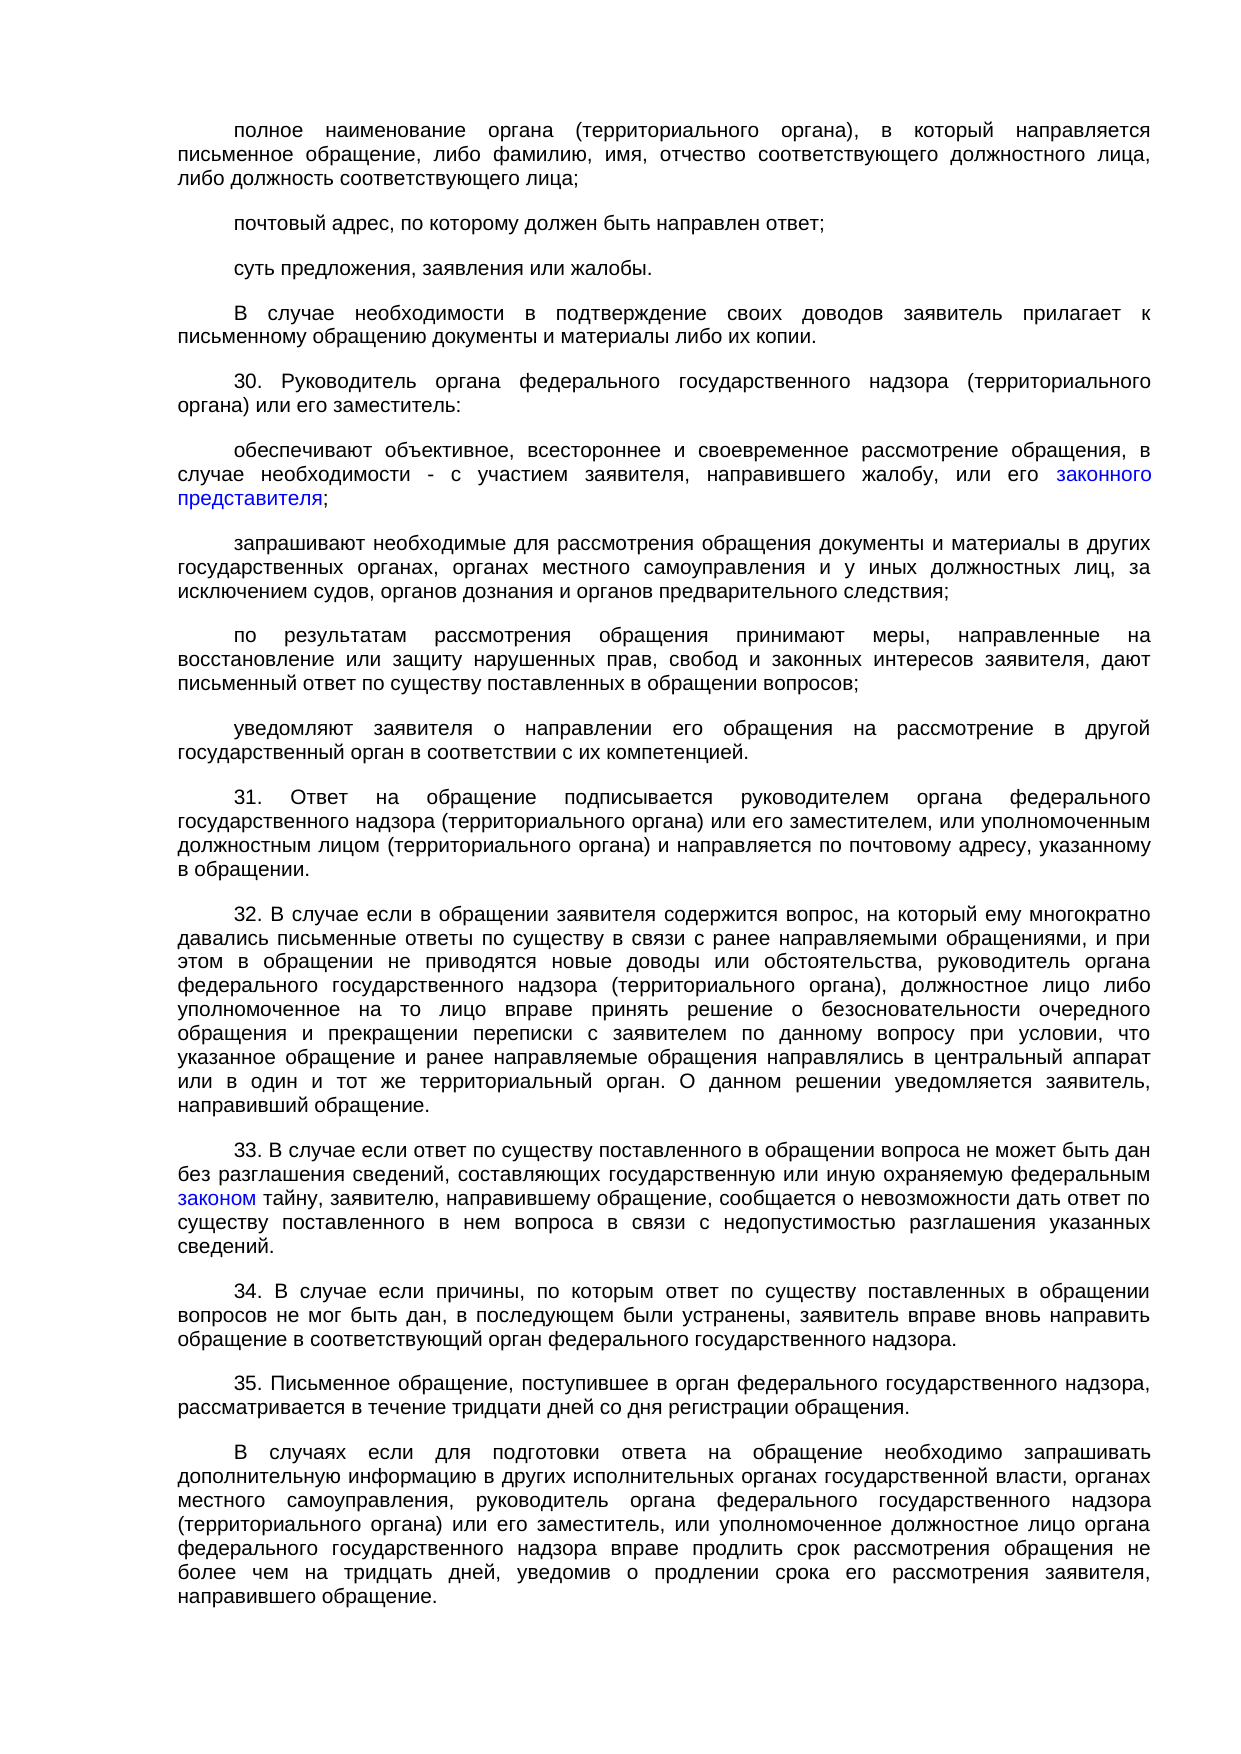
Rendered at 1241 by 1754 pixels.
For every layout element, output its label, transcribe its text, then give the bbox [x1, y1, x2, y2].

text В случае необходимости в подтверждение своих доводов заявитель прилагает к письменному обращению документы и материалы либо их копии. [177, 300, 1152, 348]
text по результатам рассмотрения обращения принимают меры, направленные на восстановление или защиту нарушенных прав, свобод и законных интересов заявителя, дают письменный ответ по существу поставленных в обращении вопросов; [177, 623, 1152, 695]
text 30. Руководитель органа федерального государственного надзора (территориального органа) или его заместитель: [177, 369, 1152, 417]
text запрашивают необходимые для рассмотрения обращения документы и материалы в других государственных органах, органах местного самоуправления и у иных должностных лиц, за исключением судов, органов дознания и органов предварительного следствия; [177, 531, 1152, 602]
text 31. Ответ на обращение подписывается руководителем органа федерального государственного надзора (территориального органа) или его заместителем, или уполномоченным должностным лицом (территориального органа) и направляется по почтовому адресу, указанному в обращении. [177, 785, 1152, 881]
text уведомляют заявителя о направлении его обращения на рассмотрение в другой государственный орган в соответствии с их компетенцией. [177, 716, 1152, 764]
text полное наименование органа (территориального органа), в который направляется письменное обращение, либо фамилию, имя, отчество соответствующего должностного лица, либо должность соответствующего лица; [177, 118, 1152, 190]
text почтовый адрес, по которому должен быть направлен ответ; [177, 211, 1152, 235]
text В случаях если для подготовки ответа на обращение необходимо запрашивать дополнительную информацию в других исполнительных органах государственной власти, органах местного самоуправления, руководитель органа федерального государственного надзора (территориального органа) или его заместитель, или уполномоченное должностное лицо органа федерального государственного надзора вправе продлить срок рассмотрения обращения не более чем на тридцать дней, уведомив о продлении срока его рассмотрения заявителя, направившего обращение. [177, 1440, 1152, 1608]
text 34. В случае если причины, по которым ответ по существу поставленных в обращении вопросов не мог быть дан, в последующем были устранены, заявитель вправе вновь направить обращение в соответствующий орган федерального государственного надзора. [177, 1278, 1152, 1350]
text суть предложения, заявления или жалобы. [177, 256, 1152, 279]
text обеспечивают объективное, всестороннее и своевременное рассмотрение обращения, в случае необходимости - с участием заявителя, направившего жалобу, или его законного представителя; [177, 438, 1152, 510]
text 32. В случае если в обращении заявителя содержится вопрос, на который ему многократно давались письменные ответы по существу в связи с ранее направляемыми обращениями, и при этом в обращении не приводятся новые доводы или обстоятельства, руководитель органа федерального государственного надзора (территориального органа), должностное лицо либо уполномоченное на то лицо вправе принять решение о безосновательности очередного обращения и прекращении переписки с заявителем по данному вопросу при условии, что указанное обращение и ранее направляемые обращения направлялись в центральный аппарат или в один и тот же территориальный орган. О данном решении уведомляется заявитель, направивший обращение. [177, 901, 1152, 1117]
text 35. Письменное обращение, поступившее в орган федерального государственного надзора, рассматривается в течение тридцати дней со дня регистрации обращения. [177, 1371, 1152, 1419]
text 33. В случае если ответ по существу поставленного в обращении вопроса не может быть дан без разглашения сведений, составляющих государственную или иную охраняемую федеральным законом тайну, заявителю, направившему обращение, сообщается о невозможности дать ответ по существу поставленного в нем вопроса в связи с недопустимостью разглашения указанных сведений. [177, 1138, 1152, 1258]
